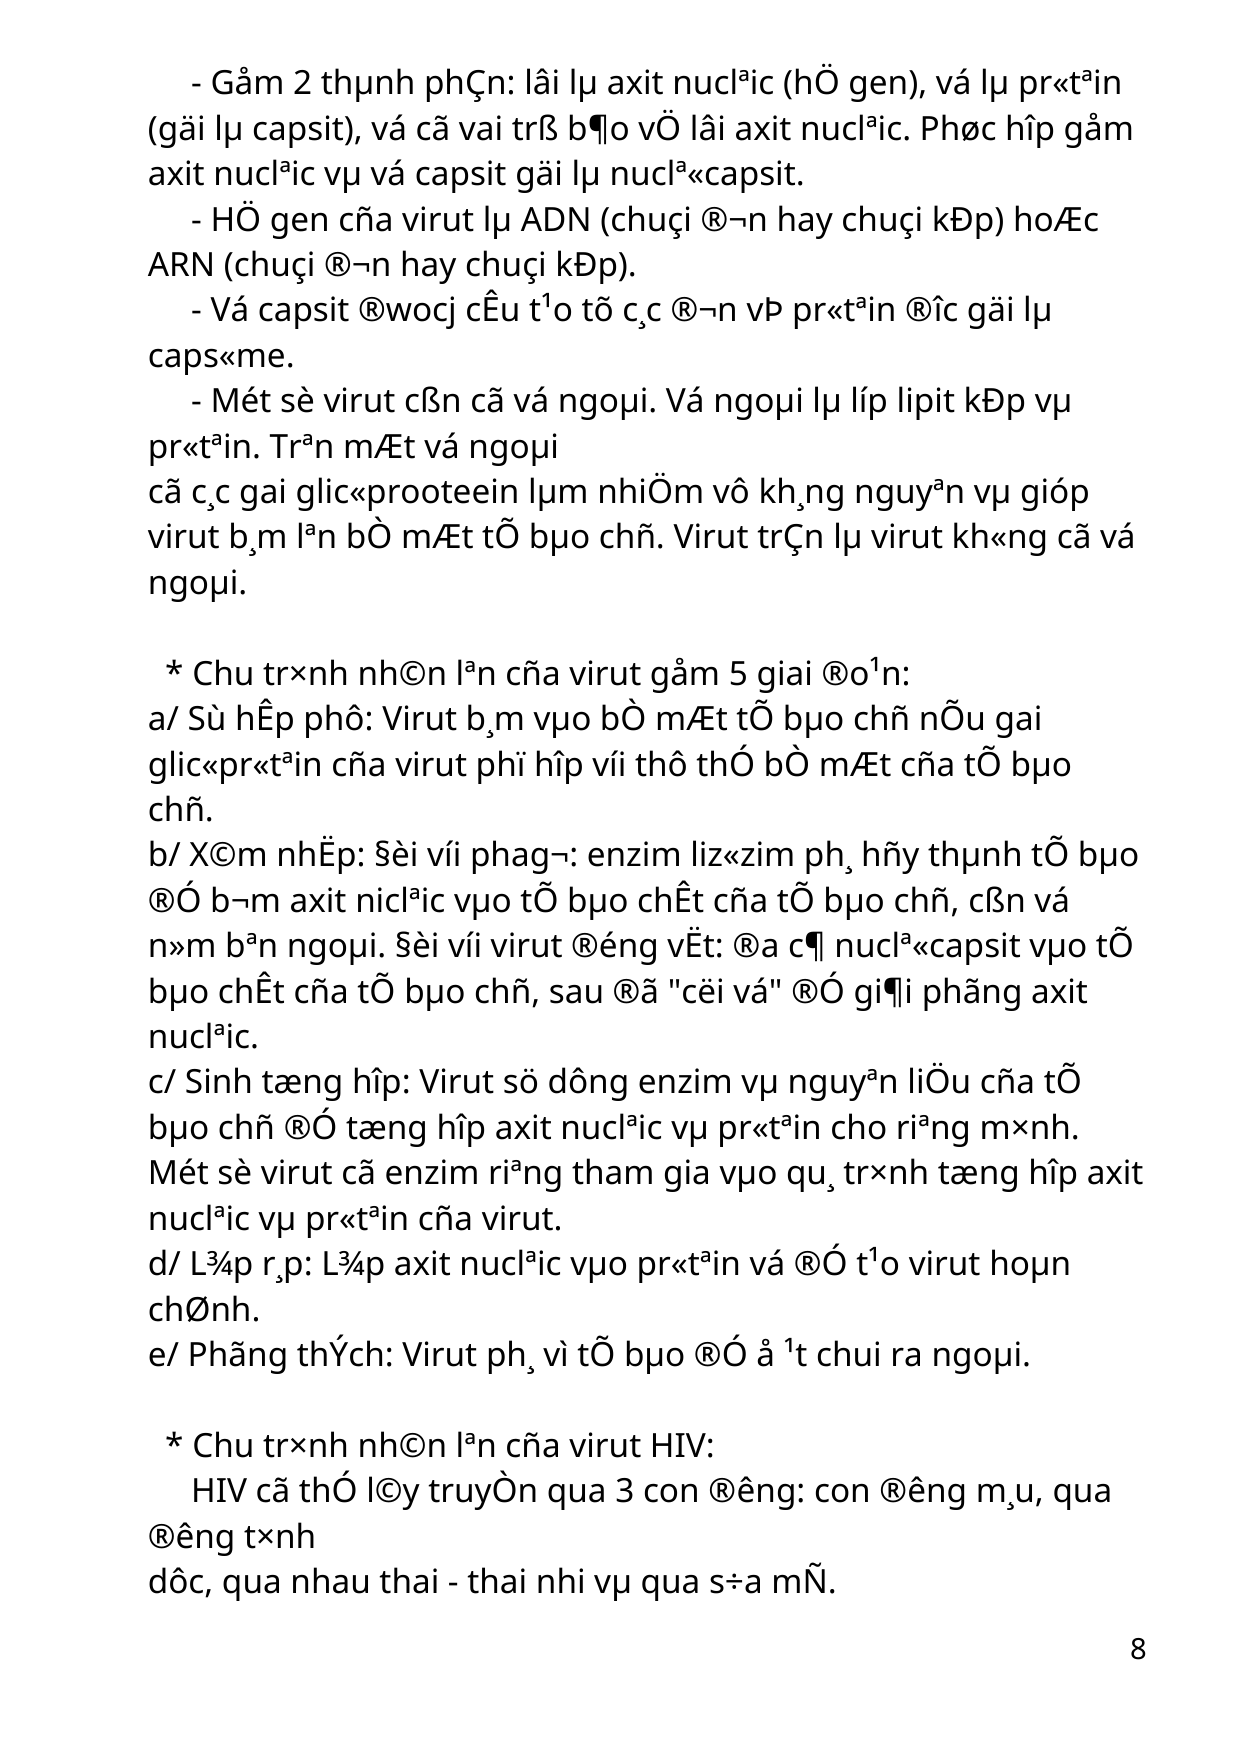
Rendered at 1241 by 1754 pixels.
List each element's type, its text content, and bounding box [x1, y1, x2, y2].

text HIV cã thÓ l©y truyÒn qua 3 con ®­êng: con ®­êng m¸u, qua ®­êng t×nh [148, 1467, 1147, 1558]
text * Chu tr×nh nh©n lªn cña virut HIV: [148, 1422, 1147, 1467]
text d/ L¾p r¸p: L¾p axit nuclªic vµo pr«tªin vá ®Ó t¹o virut hoµn chØnh. [148, 1240, 1147, 1331]
text c/ Sinh tæng hîp: Virut sö dông enzim vµ nguyªn liÖu cña tÕ bµo chñ ®Ó tæng hîp axit nuclªic vµ pr«tªin cho riªng m×nh. Mét sè virut cã enzim riªng tham gia vµo qu¸ tr×nh tæng hîp axit nuclªic vµ pr«tªin cña virut. [148, 1058, 1147, 1240]
text * Chu tr×nh nh©n lªn cña virut gåm 5 giai ®o¹n: [148, 649, 1147, 695]
text - Mét sè virut cßn cã vá ngoµi. Vá ngoµi lµ líp lipit kÐp vµ pr«tªin. Trªn mÆt vá ngoµi [148, 377, 1147, 468]
text - Gåm 2 thµnh phÇn: lâi lµ axit nuclªic (hÖ gen), vá lµ pr«tªin (gäi lµ capsit), vá cã vai trß b¶o vÖ lâi axit nuclªic. Phøc hîp gåm axit nuclªic vµ vá capsit gäi lµ nuclª«capsit. [148, 59, 1147, 195]
text e/ Phãng thÝch: Virut ph¸ vì tÕ bµo ®Ó å ¹t chui ra ngoµi. [148, 1331, 1147, 1376]
text - HÖ gen cña virut lµ ADN (chuçi ®¬n hay chuçi kÐp) hoÆc ARN (chuçi ®¬n hay chuçi kÐp). [148, 195, 1147, 286]
text cã c¸c gai glic«prooteein lµm nhiÖm vô kh¸ng nguyªn vµ gióp virut b¸m lªn bÒ mÆt tÕ bµo chñ. Virut trÇn lµ virut kh«ng cã vá ngoµi. [148, 468, 1147, 604]
text a/ Sù hÊp phô: Virut b¸m vµo bÒ mÆt tÕ bµo chñ nÕu gai glic«pr«tªin cña virut phï hîp víi thô thÓ bÒ mÆt cña tÕ bµo chñ. [148, 695, 1147, 831]
text - Vá capsit ®wocj cÊu t¹o tõ c¸c ®¬n vÞ pr«tªin ®­îc gäi lµ caps«me. [148, 286, 1147, 377]
text dôc, qua nhau thai - thai nhi vµ qua s÷a mÑ. [148, 1558, 1147, 1603]
text b/ X©m nhËp: §èi víi phag¬: enzim liz«zim ph¸ hñy thµnh tÕ bµo ®Ó b¬m axit niclªic vµo tÕ bµo chÊt cña tÕ bµo chñ, cßn vá n»m bªn ngoµi. §èi víi virut ®éng vËt: ®­a c¶ nuclª«capsit vµo tÕ bµo chÊt cña tÕ bµo chñ, sau ®ã "cëi vá" ®Ó gi¶i phãng axit nuclªic. [148, 831, 1147, 1058]
